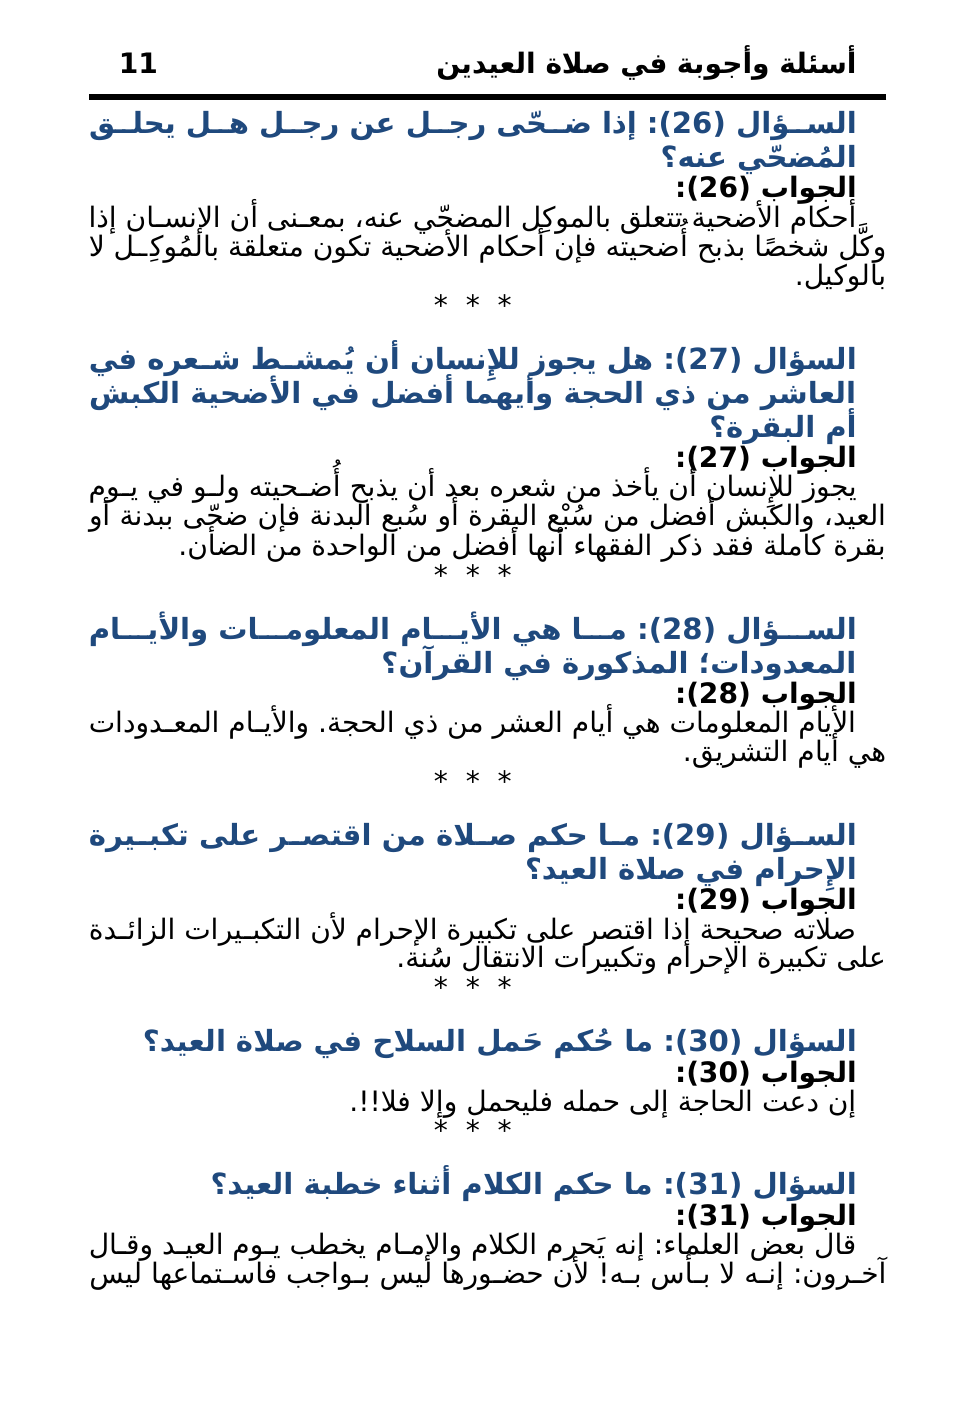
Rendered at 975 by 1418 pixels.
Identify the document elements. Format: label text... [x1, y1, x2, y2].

text أحكام الأضحية تتعلق بالموكِل المضحّي عنه، بمعنى أن الإنسان إذا وكَّل شخصًا بذبح أُضحيته فإن أحكام الأضحية تكون متعلقة بالمُوكِل لا بالوكيل. [89, 204, 886, 292]
text الأيام المعلومات هي أيام العشر من ذي الحجة. والأيام المعدودات هي أيام التشريق. [89, 709, 886, 768]
text * * * [89, 1117, 886, 1147]
text * * * [89, 562, 886, 591]
text السؤال (26): إذا ضحّى رجل عن رجل هل يحلق المُضحّي عنه؟ [89, 106, 857, 174]
text * * * [89, 768, 886, 797]
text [89, 1231, 886, 1290]
text إن دعت الحاجة إلى حمله فليحمل وإلا فلا!!. [89, 1088, 886, 1117]
text السؤال (27): هل يجوز للإِنسان أن يُمشط شعره في العاشر من ذي الحجة وأيهما أفضل في الأضحية الكبش أم البقرة؟ [89, 342, 857, 444]
text السؤال (30): ما حُكم حَمل السلاح في صلاة العيد؟ [89, 1025, 857, 1059]
text السؤال (31): ما حكم الكلام أثناء خطبة العيد؟ [89, 1168, 857, 1202]
text الجواب (26): [89, 174, 886, 204]
text * * * [89, 292, 886, 321]
text الجواب (30): [89, 1059, 886, 1088]
text الجواب (29): [89, 886, 886, 916]
text الجواب (31): [89, 1202, 886, 1231]
text السؤال (28): ما هي الأيام المعلومات والأيام المعدودات؛ المذكورة في القرآن؟ [89, 612, 857, 680]
text * * * [89, 974, 886, 1004]
text السؤال (29): ما حكم صلاة من اقتصر على تكبيرة الإِحرام في صلاة العيد؟ [89, 818, 857, 886]
text الجواب (28): [89, 680, 886, 709]
text الجواب (27): [89, 444, 886, 473]
text يجوز للإِنسان أن يأخذ من شعره بعد أن يذبح أُضحيته ولو في يوم العيد، والكبش أفضل من سُبْع البقرة أو سُبع البدنة فإن ضحّى ببدنة أو بقرة كاملة فقد ذكر الفقهاء أنها أفضل من الواحدة من الضأن. [89, 473, 886, 562]
text صلاته صحيحة إذا اقتصر على تكبيرة الإحرام لأن التكبيرات الزائدة على تكبيرة الإحرام وتكبيرات الانتقال سُنة. [89, 916, 886, 974]
